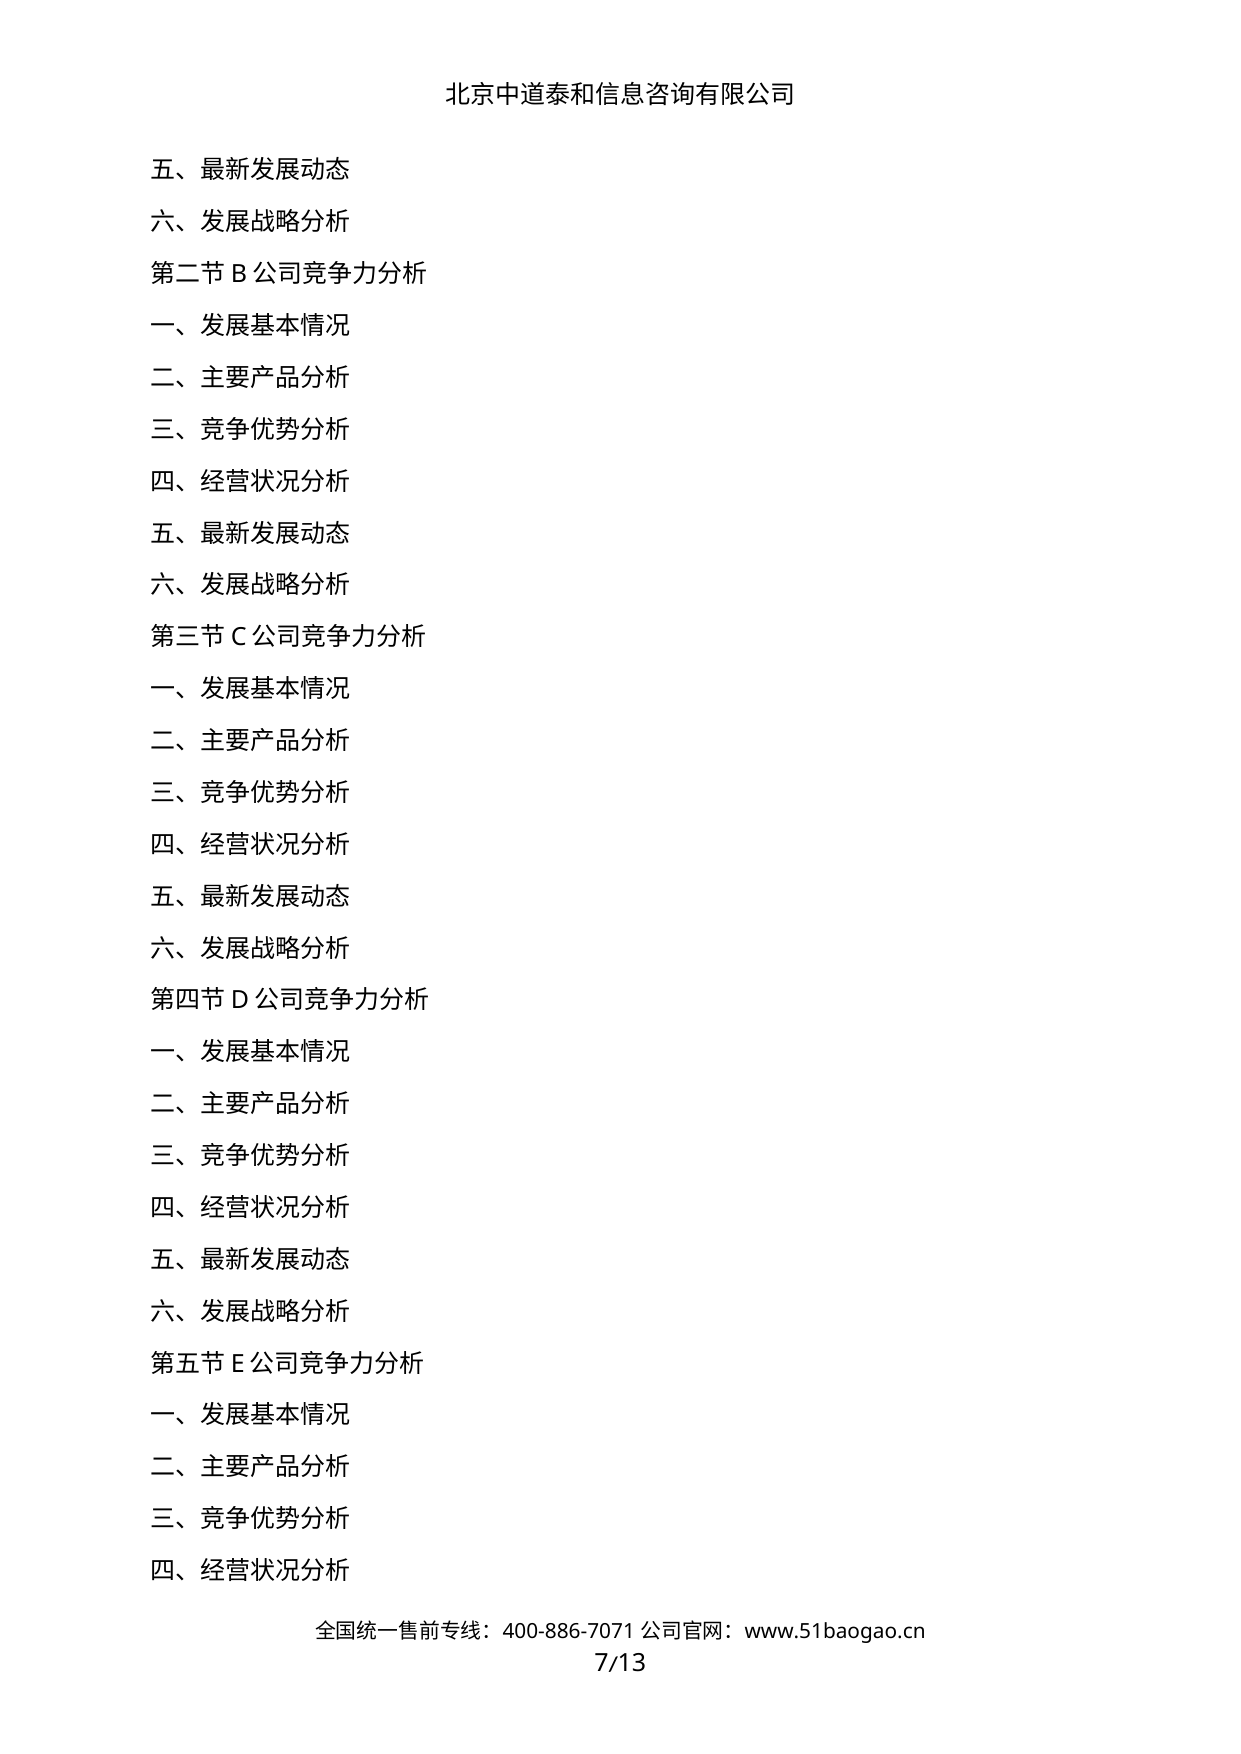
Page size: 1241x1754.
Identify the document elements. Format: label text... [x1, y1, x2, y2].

text 二、主要产品分析 [150, 1447, 1090, 1483]
text 四、经营状况分析 [150, 1187, 1090, 1224]
text 六、发展战略分析 [150, 1291, 1090, 1327]
text 五、最新发展动态 [150, 150, 1090, 186]
text 第四节 D公司竞争力分析 [150, 980, 1090, 1016]
text 六、发展战略分析 [150, 565, 1090, 601]
text 五、最新发展动态 [150, 876, 1090, 912]
text 三、竞争优势分析 [150, 772, 1090, 809]
text 四、经营状况分析 [150, 1551, 1090, 1587]
text 三、竞争优势分析 [150, 409, 1090, 446]
text 第二节 B公司竞争力分析 [150, 254, 1090, 290]
text 一、发展基本情况 [150, 1395, 1090, 1431]
text 五、最新发展动态 [150, 513, 1090, 549]
text 四、经营状况分析 [150, 461, 1090, 497]
text 一、发展基本情况 [150, 669, 1090, 705]
text 五、最新发展动态 [150, 1239, 1090, 1276]
text 三、竞争优势分析 [150, 1499, 1090, 1535]
text 四、经营状况分析 [150, 824, 1090, 861]
text 二、主要产品分析 [150, 357, 1090, 394]
text 二、主要产品分析 [150, 721, 1090, 757]
text 六、发展战略分析 [150, 928, 1090, 964]
text 六、发展战略分析 [150, 202, 1090, 238]
text 第三节 C公司竞争力分析 [150, 617, 1090, 653]
text 二、主要产品分析 [150, 1084, 1090, 1120]
text 第五节 E公司竞争力分析 [150, 1343, 1090, 1379]
text 一、发展基本情况 [150, 306, 1090, 342]
text 一、发展基本情况 [150, 1032, 1090, 1068]
text 三、竞争优势分析 [150, 1136, 1090, 1172]
